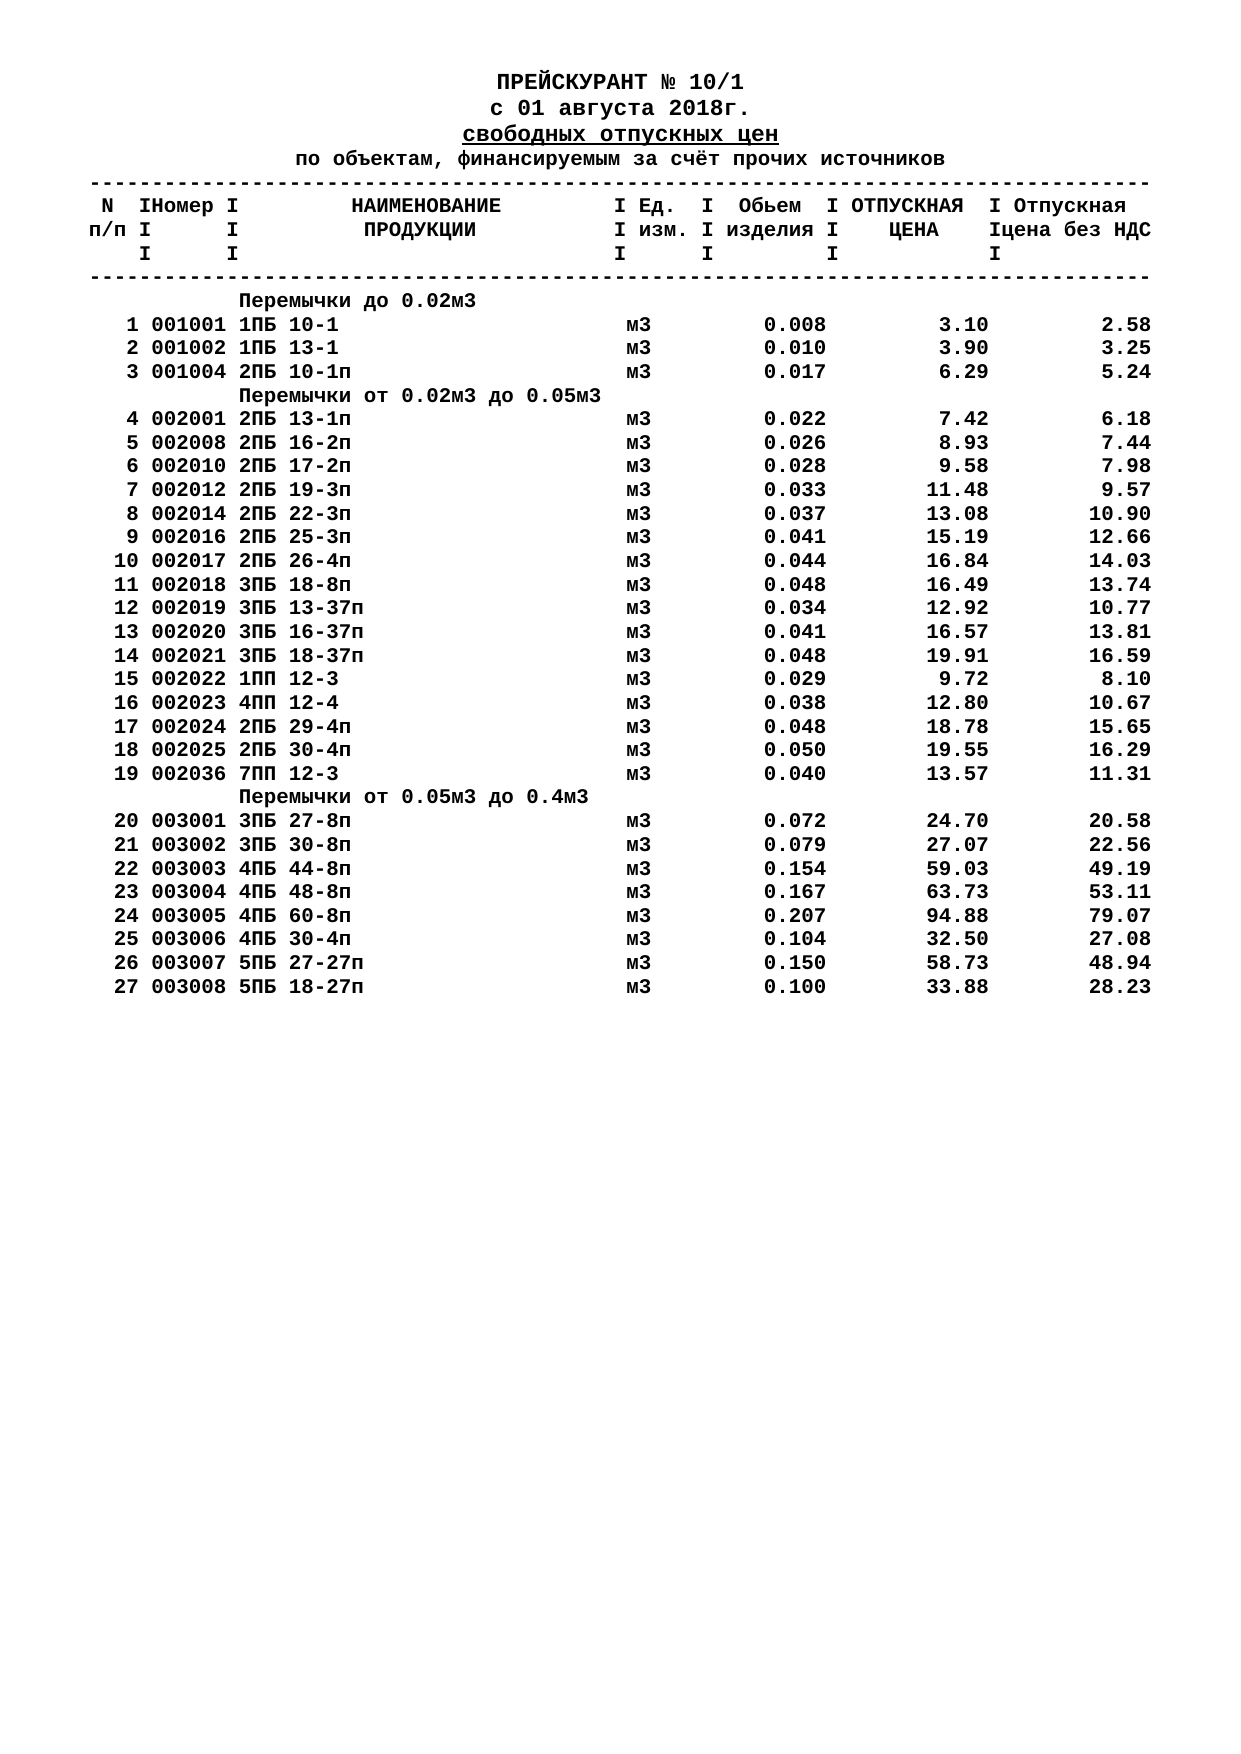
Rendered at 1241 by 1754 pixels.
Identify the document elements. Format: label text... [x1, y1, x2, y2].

text свободных отпускных цен [89, 122, 1152, 148]
text 26 003007 5ПБ 27-27п м3 0.150 58.73 48.94 [89, 952, 1152, 976]
text 2 001002 1ПБ 13-1 м3 0.010 3.90 3.25 [89, 337, 1152, 361]
text 22 003003 4ПБ 44-8п м3 0.154 59.03 49.19 [89, 857, 1152, 881]
text 23 003004 4ПБ 48-8п м3 0.167 63.73 53.11 [89, 881, 1152, 905]
text N IНомер I НАИМЕНОВАНИЕ I Ед. I Обьем I ОТПУСКНАЯ I Отпускная [89, 195, 1152, 219]
text 13 002020 3ПБ 16-37п м3 0.041 16.57 13.81 [89, 621, 1152, 645]
text по объектам, финансируемым за счёт прочих источников [89, 148, 1152, 172]
text 10 002017 2ПБ 26-4п м3 0.044 16.84 14.03 [89, 550, 1152, 574]
text I I I I I I [89, 243, 1152, 266]
text 14 002021 3ПБ 18-37п м3 0.048 19.91 16.59 [89, 645, 1152, 668]
text 19 002036 7ПП 12-3 м3 0.040 13.57 11.31 [89, 763, 1152, 787]
text 1 001001 1ПБ 10-1 м3 0.008 3.10 2.58 [89, 314, 1152, 337]
text 25 003006 4ПБ 30-4п м3 0.104 32.50 27.08 [89, 928, 1152, 952]
text 21 003002 3ПБ 30-8п м3 0.079 27.07 22.56 [89, 834, 1152, 857]
text 5 002008 2ПБ 16-2п м3 0.026 8.93 7.44 [89, 432, 1152, 456]
text 12 002019 3ПБ 13-37п м3 0.034 12.92 10.77 [89, 597, 1152, 621]
text ------------------------------------------------------------------------------------- [89, 172, 1152, 195]
text 17 002024 2ПБ 29-4п м3 0.048 18.78 15.65 [89, 716, 1152, 739]
text 18 002025 2ПБ 30-4п м3 0.050 19.55 16.29 [89, 739, 1152, 763]
text Перемычки от 0.02м3 до 0.05м3 [89, 384, 1152, 408]
text 4 002001 2ПБ 13-1п м3 0.022 7.42 6.18 [89, 408, 1152, 432]
text 24 003005 4ПБ 60-8п м3 0.207 94.88 79.07 [89, 905, 1152, 928]
text 15 002022 1ПП 12-3 м3 0.029 9.72 8.10 [89, 668, 1152, 692]
text 20 003001 3ПБ 27-8п м3 0.072 24.70 20.58 [89, 810, 1152, 834]
text 8 002014 2ПБ 22-3п м3 0.037 13.08 10.90 [89, 503, 1152, 526]
text 7 002012 2ПБ 19-3п м3 0.033 11.48 9.57 [89, 479, 1152, 503]
text ПРЕЙСКУРАНТ № 10/1 [89, 70, 1152, 96]
text ------------------------------------------------------------------------------------- [89, 266, 1152, 290]
text Перемычки от 0.05м3 до 0.4м3 [89, 787, 1152, 810]
text с 01 августа 2018г. [89, 96, 1152, 122]
text 27 003008 5ПБ 18-27п м3 0.100 33.88 28.23 [89, 976, 1152, 999]
text 9 002016 2ПБ 25-3п м3 0.041 15.19 12.66 [89, 526, 1152, 550]
text Перемычки до 0.02м3 [89, 290, 1152, 314]
text 3 001004 2ПБ 10-1п м3 0.017 6.29 5.24 [89, 361, 1152, 384]
text п/п I I ПРОДУКЦИИ I изм. I изделия I ЦЕНА Iцена без НДС [89, 219, 1152, 243]
text 6 002010 2ПБ 17-2п м3 0.028 9.58 7.98 [89, 456, 1152, 479]
text 16 002023 4ПП 12-4 м3 0.038 12.80 10.67 [89, 692, 1152, 716]
text 11 002018 3ПБ 18-8п м3 0.048 16.49 13.74 [89, 574, 1152, 597]
